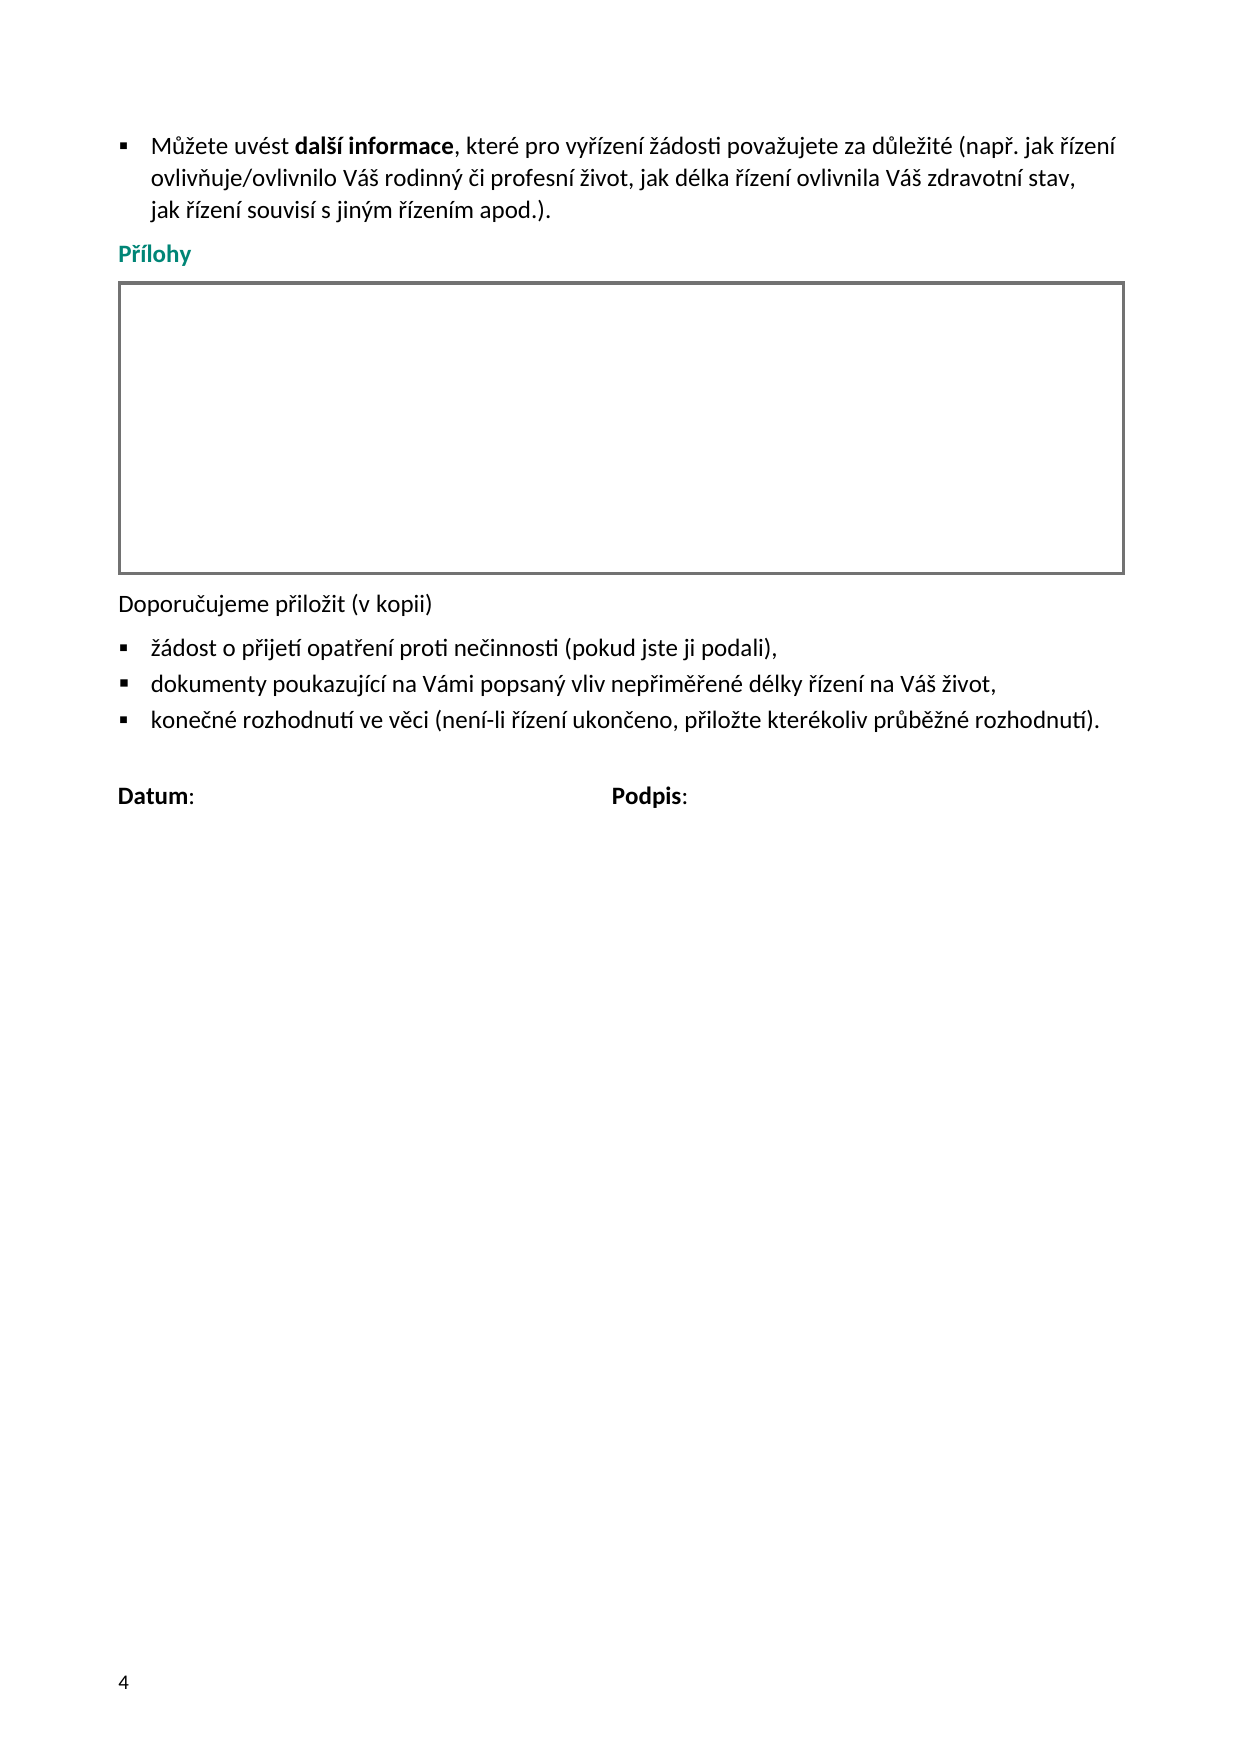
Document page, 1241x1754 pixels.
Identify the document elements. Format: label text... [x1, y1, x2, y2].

text Doporučujeme přiložit (v kopii) [118, 588, 1122, 618]
table_header [121, 285, 1122, 572]
list Můžete uvést další informace, které pro vyřízení žádosti považujete za důležité (např. jak řízení ovlivňuje/ovlivnilo Váš rodinný či profesní život, jak délka řízení ovlivnila Váš zdravotní stav, jak řízení souvisí s jiným řízením apod.). [118, 130, 1122, 224]
table_header Datum: [118, 777, 612, 816]
list dokumenty poukazující na Vámi popsaný vliv nepřiměřené délky řízení na Váš život, [118, 668, 1122, 699]
table_header Podpis: [612, 777, 1106, 816]
list konečné rozhodnutí ve věci (není-li řízení ukončeno, přiložte kterékoliv průběžné rozhodnutí). [118, 704, 1122, 735]
subtitle Přílohy [118, 238, 1122, 269]
list žádost o přijetí opatření proti nečinnosti (pokud jste ji podali), [118, 632, 1122, 663]
